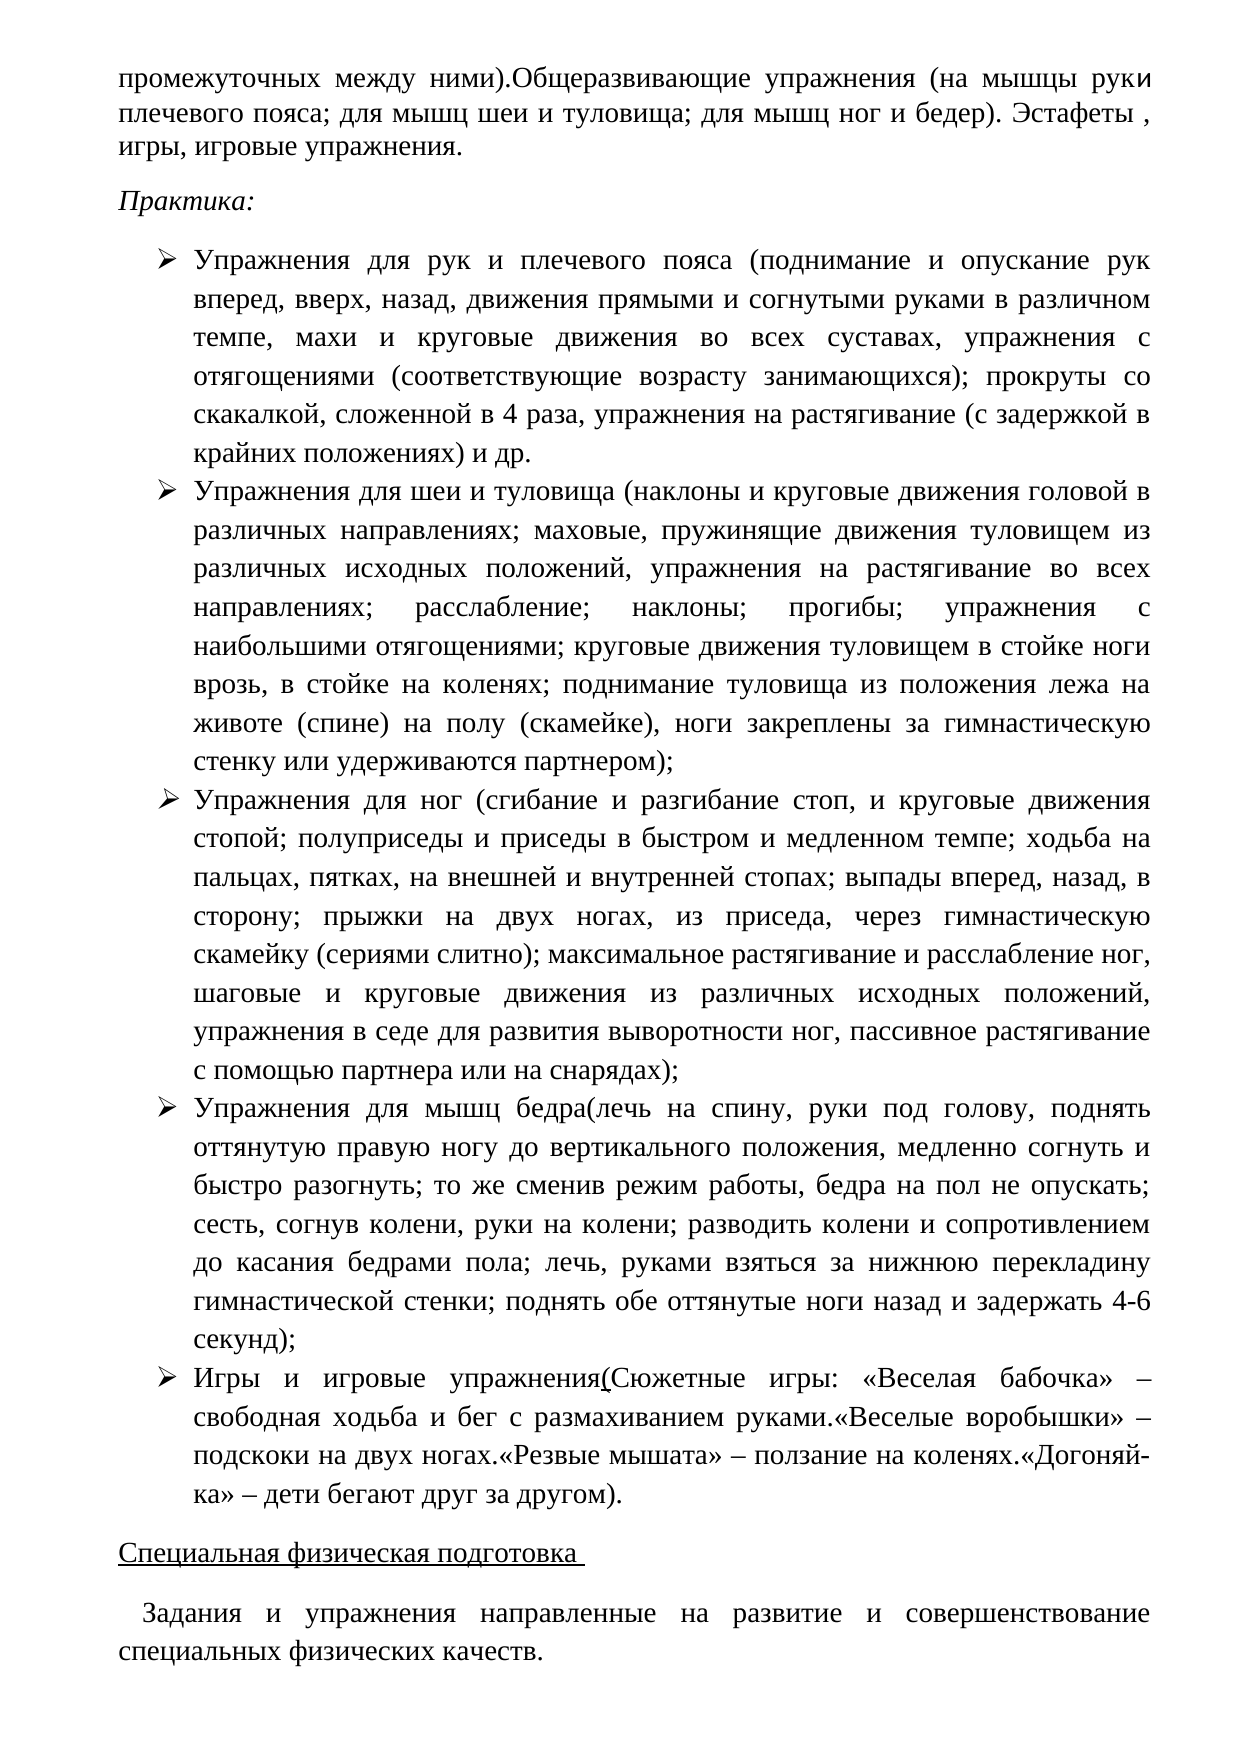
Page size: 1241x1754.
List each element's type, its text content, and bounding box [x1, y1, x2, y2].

text Практика: [118, 183, 1152, 216]
list Упражнения для шеи и туловища (наклоны и круговые движения головой в различных направлениях; маховые, пружинящие движения туловищем из различных исходных положений, упражнения на растягивание во всех направлениях; расслабление; наклоны; прогибы; упражнения с наибольшими отягощениями; круговые движения туловищем в стойке ноги врозь, в стойке на коленях; поднимание туловища из положения лежа на животе (спине) на полу (скамейке), ноги закреплены за гимнастическую стенку или удерживаются партнером); [156, 473, 1152, 777]
text Специальная физическая подготовка [118, 1535, 1152, 1569]
list Игры и игровые упражнения(Сюжетные игры: «Веселая бабочка» – свободная ходьба и бег с размахиванием руками.«Веселые воробышки» – подскоки на двух ногах.«Резвые мышата» – ползание на коленях.«Догоняй-ка» – дети бегают друг за другом). [156, 1360, 1152, 1509]
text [118, 59, 1152, 162]
list Упражнения для мышц бедра(лечь на спину, руки под голову, поднять оттянутую правую ногу до вертикального положения, медленно согнуть и быстро разогнуть; то же сменив режим работы, бедра на пол не опускать; сесть, согнув колени, руки на колени; разводить колени и сопротивлением до касания бедрами пола; лечь, руками взяться за нижнюю перекладину гимнастической стенки; поднять обе оттянутые ноги назад и задержать 4-6 секунд); [156, 1090, 1152, 1355]
list Упражнения для ног (сгибание и разгибание стоп, и круговые движения стопой; полуприседы и приседы в быстром и медленном темпе; ходьба на пальцах, пятках, на внешней и внутренней стопах; выпады вперед, назад, в сторону; прыжки на двух ногах, из приседа, через гимнастическую скамейку (сериями слитно); максимальное растягивание и расслабление ног, шаговые и круговые движения из различных исходных положений, упражнения в седе для развития выворотности ног, пассивное растягивание с помощью партнера или на снарядах); [156, 782, 1152, 1085]
list Упражнения для рук и плечевого пояса (поднимание и опускание рук вперед, вверх, назад, движения прямыми и согнутыми руками в различном темпе, махи и круговые движения во всех суставах, упражнения с отягощениями (соответствующие возрасту занимающихся); прокруты со скакалкой, сложенной в 4 раза, упражнения на растягивание (с задержкой в крайних положениях) и др. [156, 242, 1152, 468]
text Задания и упражнения направленные на развитие и совершенствование специальных физических качеств. [118, 1595, 1152, 1667]
